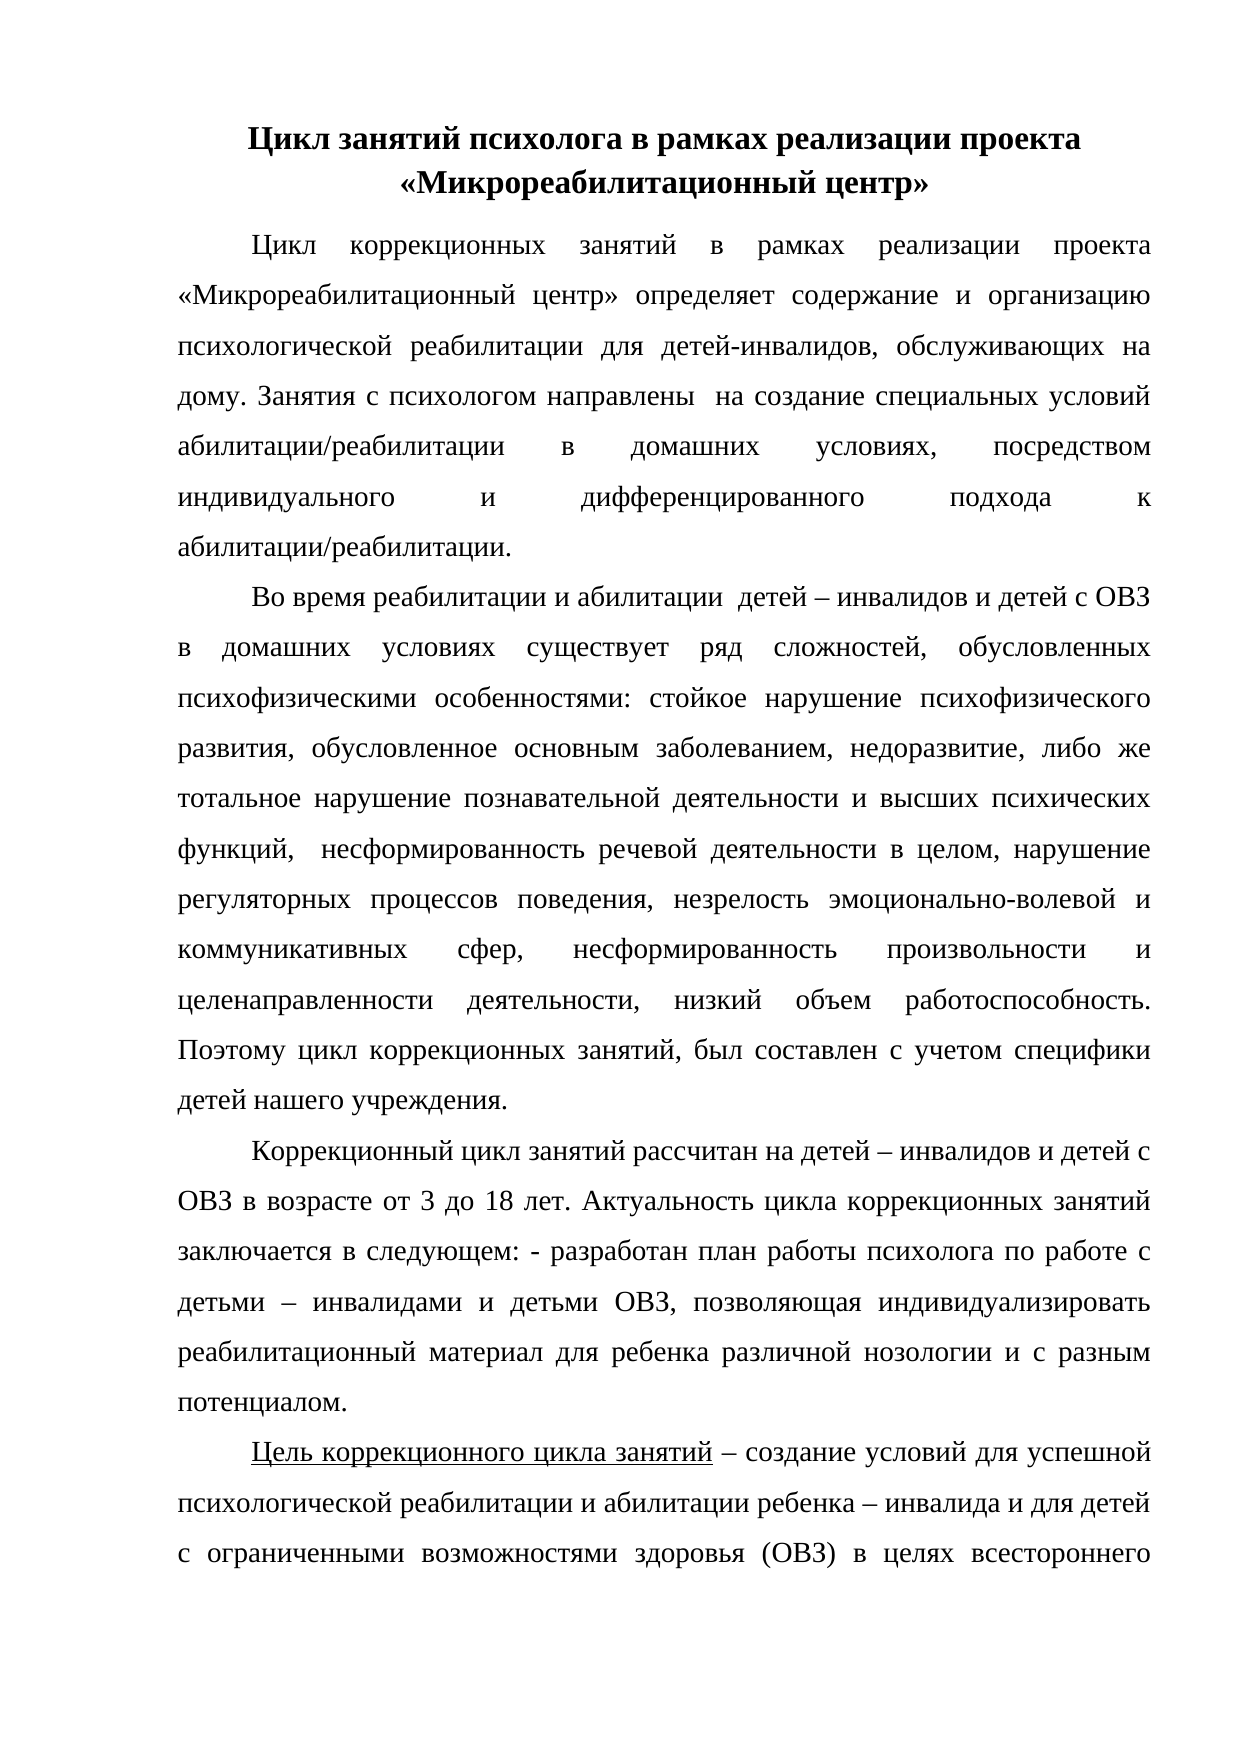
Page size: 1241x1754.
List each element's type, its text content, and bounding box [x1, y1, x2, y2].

text Во время реабилитации и абилитации детей – инвалидов и детей с ОВЗ в домашних условиях существует ряд сложностей, обусловленных психофизическими особенностями: стойкое нарушение психофизического развития, обусловленное основным заболеванием, недоразвитие, либо же тотальное нарушение познавательной деятельности и высших психических функций, несформированность речевой деятельности в целом, нарушение регуляторных процессов поведения, незрелость эмоционально-волевой и коммуникативных сфер, несформированность произвольности и целенаправленности деятельности, низкий объем работоспособность. Поэтому цикл коррекционных занятий, был составлен с учетом специфики детей нашего учреждения. [177, 579, 1152, 1116]
text Коррекционный цикл занятий рассчитан на детей – инвалидов и детей с ОВЗ в возрасте от 3 до 18 лет. Актуальность цикла коррекционных занятий заключается в следующем: - разработан план работы психолога по работе с детьми – инвалидами и детьми ОВЗ, позволяющая индивидуализировать реабилитационный материал для ребенка различной нозологии и с разным потенциалом. [177, 1133, 1152, 1418]
text Цикл коррекционных занятий в рамках реализации проекта «Микрореабилитационный центр» определяет содержание и организацию психологической реабилитации для детей-инвалидов, обслуживающих на дому. Занятия с психологом направлены на создание специальных условий абилитации/реабилитации в домашних условиях, посредством индивидуального и дифференцированного подхода к абилитации/реабилитации. [177, 227, 1152, 562]
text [177, 1434, 1152, 1569]
text Цикл занятий психолога в рамках реализации проекта «Микрореабилитационный центр» [177, 118, 1152, 201]
